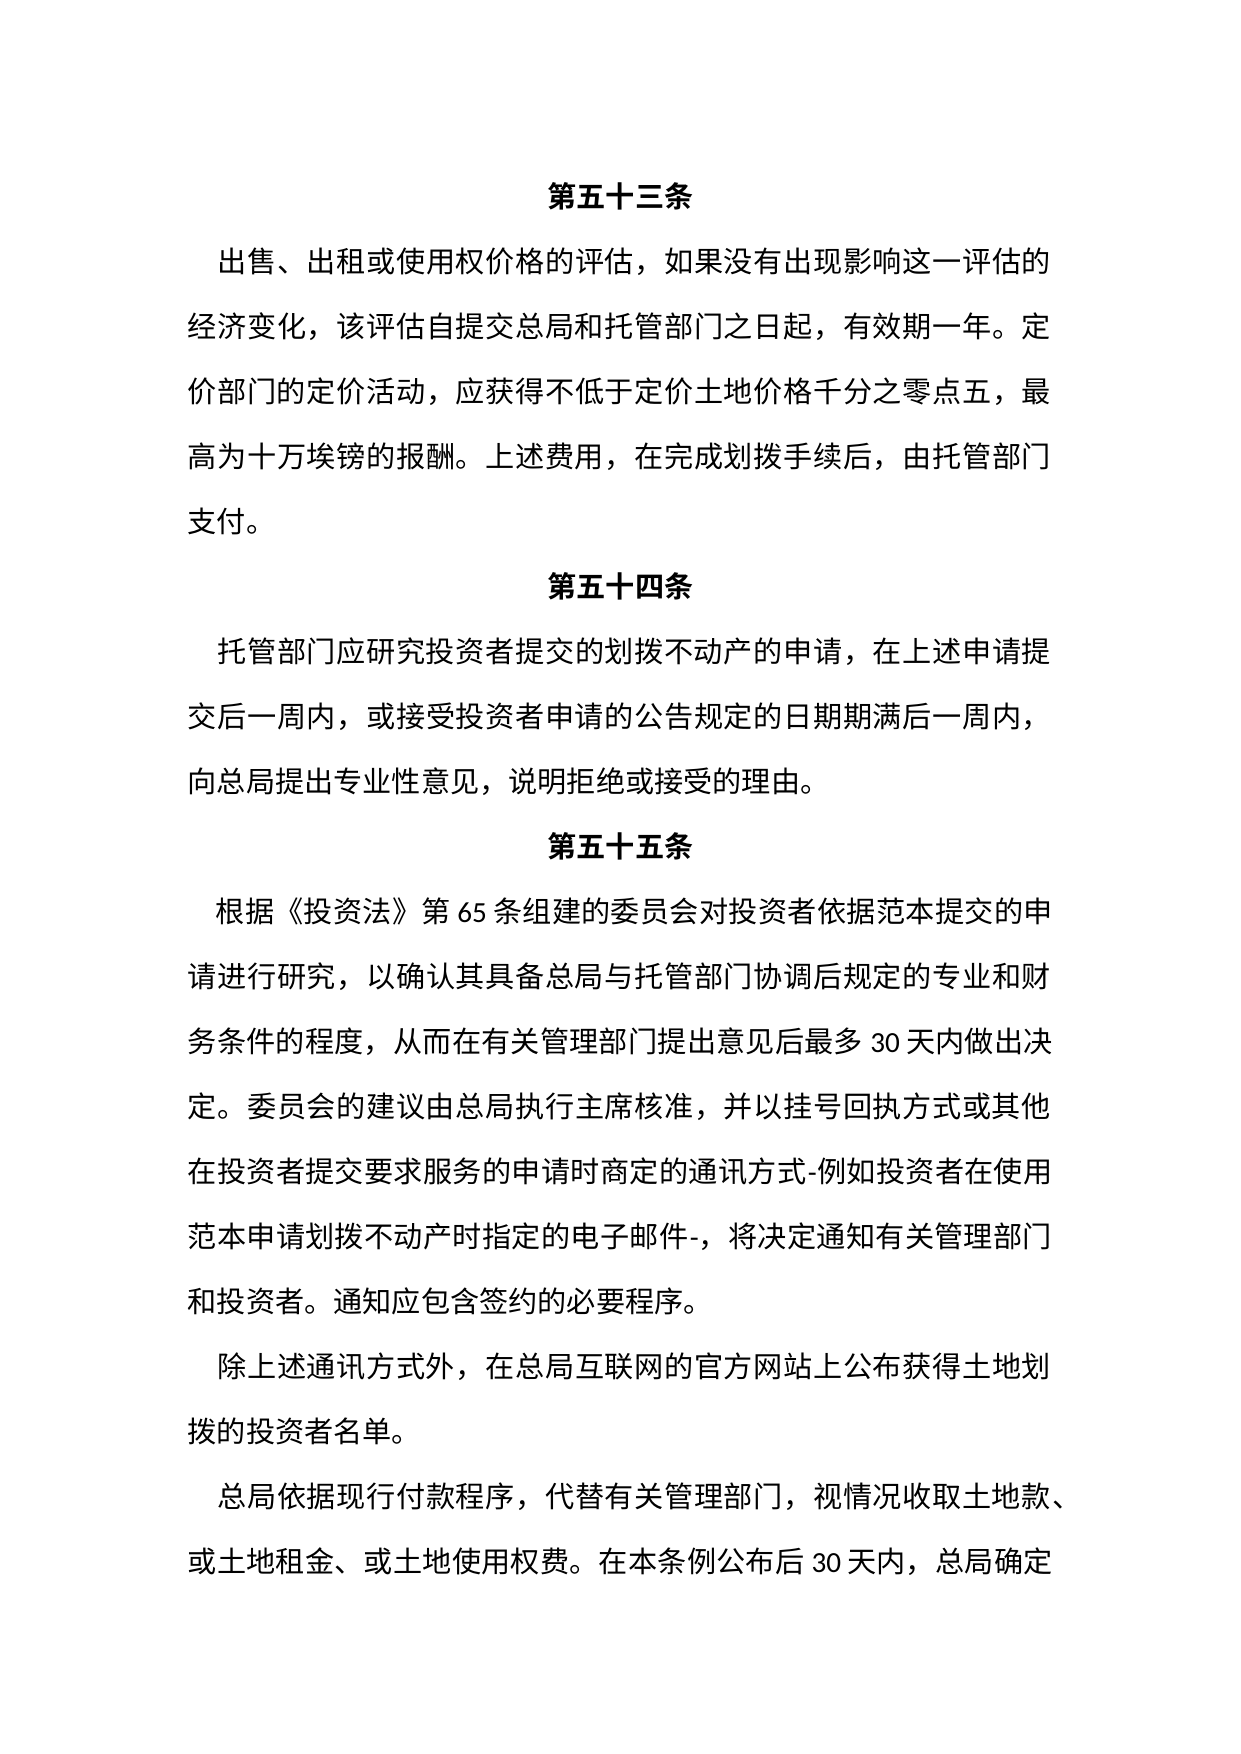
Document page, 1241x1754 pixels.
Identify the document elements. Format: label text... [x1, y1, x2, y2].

text 第五十三条 [187, 162, 1053, 227]
text 出售、出租或使用权价格的评估，如果没有出现影响这一评估的经济变化，该评估自提交总局和托管部门之日起，有效期一年。定价部门的定价活动，应获得不低于定价土地价格千分之零点五，最高为十万埃镑的报酬。上述费用，在完成划拨手续后，由托管部门支付。 [187, 227, 1053, 552]
text 根据《投资法》第65条组建的委员会对投资者依据范本提交的申请进行研究，以确认其具备总局与托管部门协调后规定的专业和财务条件的程度，从而在有关管理部门提出意见后最多30天内做出决定。委员会的建议由总局执行主席核准，并以挂号回执方式或其他在投资者提交要求服务的申请时商定的通讯方式-例如投资者在使用范本申请划拨不动产时指定的电子邮件-，将决定通知有关管理部门和投资者。通知应包含签约的必要程序。 [187, 877, 1053, 1332]
text 托管部门应研究投资者提交的划拨不动产的申请，在上述申请提交后一周内，或接受投资者申请的公告规定的日期期满后一周内，向总局提出专业性意见，说明拒绝或接受的理由。 [187, 617, 1053, 812]
text 第五十五条 [187, 812, 1053, 877]
text 除上述通讯方式外，在总局互联网的官方网站上公布获得土地划拨的投资者名单。 [187, 1332, 1053, 1462]
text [187, 1462, 1053, 1592]
text 第五十四条 [187, 552, 1053, 617]
